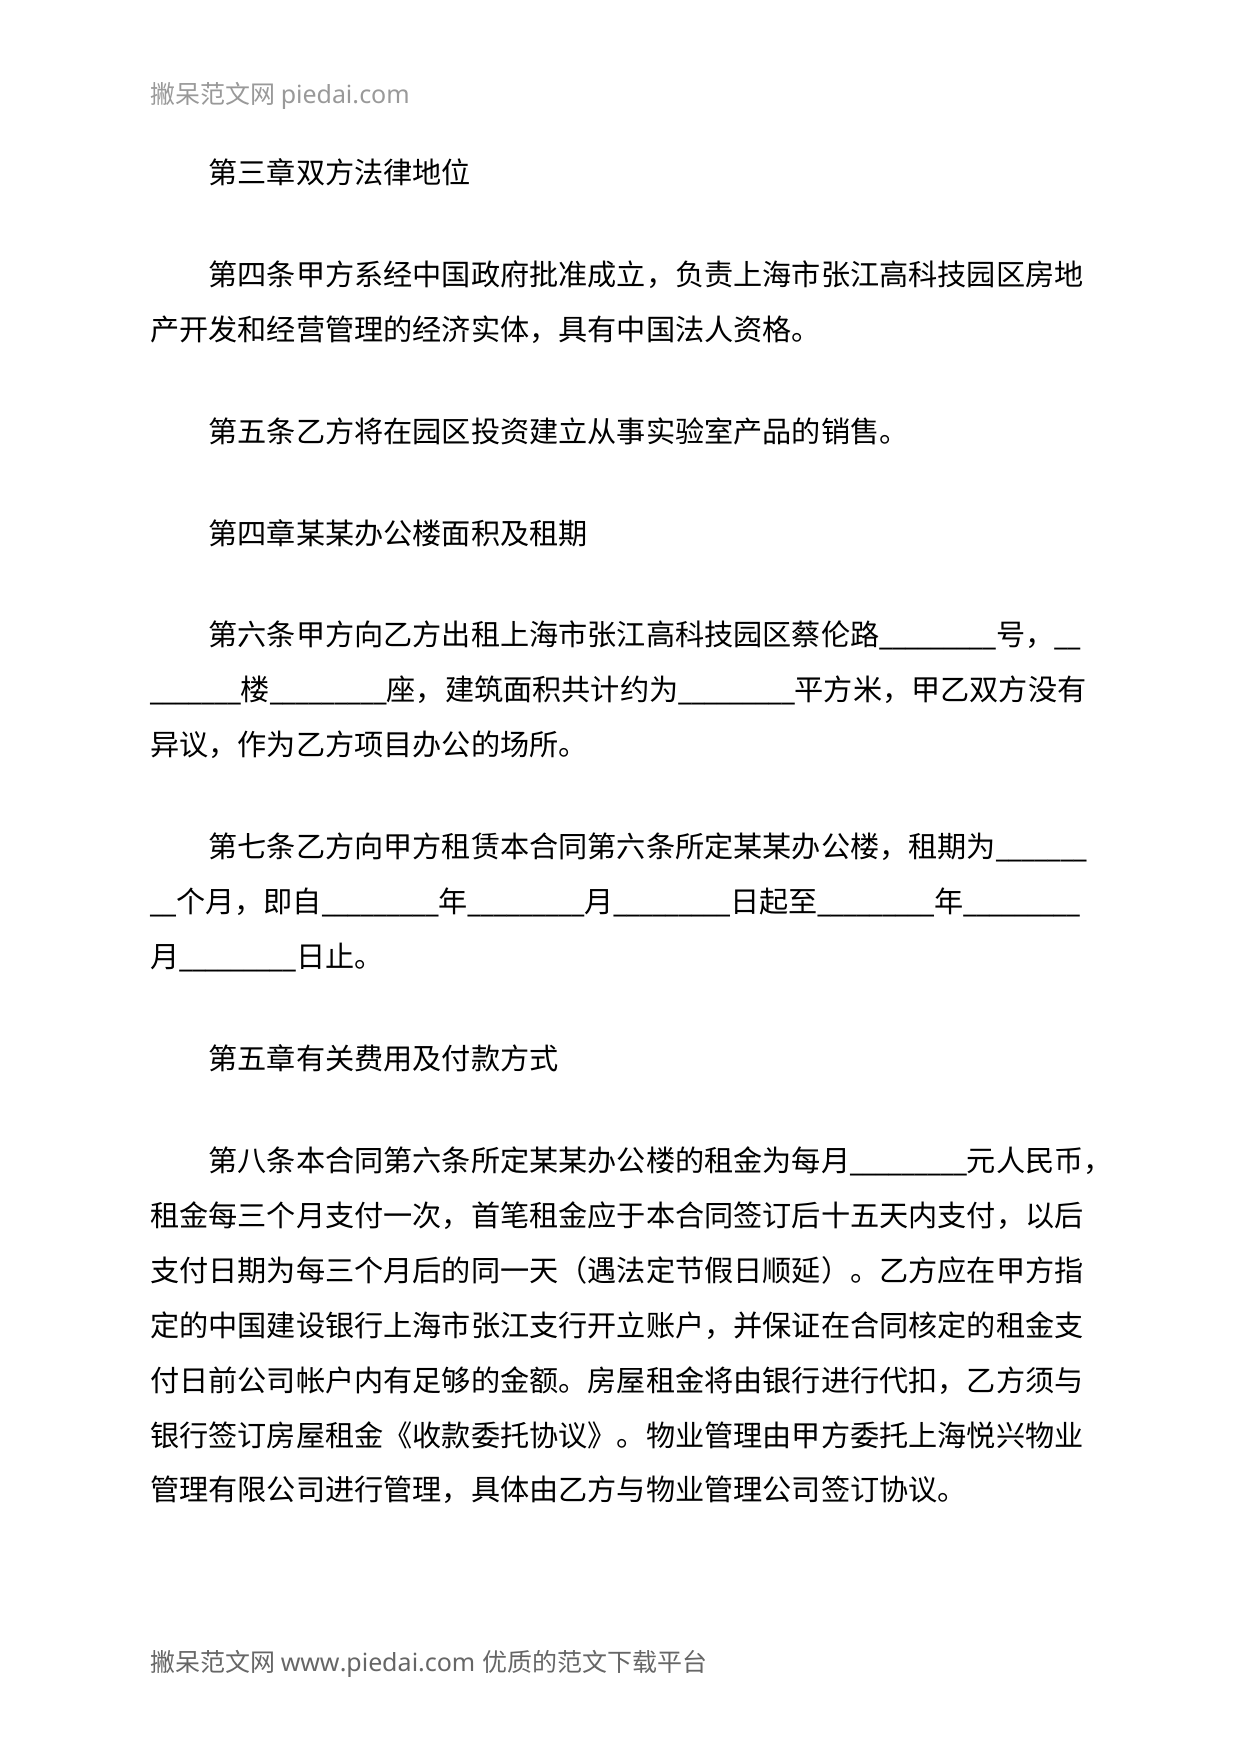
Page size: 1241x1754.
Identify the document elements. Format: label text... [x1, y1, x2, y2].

text 第四章某某办公楼面积及租期 [150, 510, 1090, 552]
text 第三章双方法律地位 [150, 150, 1090, 192]
text 第六条甲方向乙方出租上海市张江高科技园区蔡伦路_________号，_________楼_________座，建筑面积共计约为_________平方米，甲乙双方没有异议，作为乙方项目办公的场所。 [150, 612, 1090, 764]
text 第四条甲方系经中国政府批准成立，负责上海市张江高科技园区房地产开发和经营管理的经济实体，具有中国法人资格。 [150, 252, 1090, 349]
text 第七条乙方向甲方租赁本合同第六条所定某某办公楼，租期为_________个月，即自_________年_________月_________日起至_________年_________月_________日止。 [150, 824, 1090, 976]
text 第八条本合同第六条所定某某办公楼的租金为每月_________元人民币，租金每三个月支付一次，首笔租金应于本合同签订后十五天内支付，以后支付日期为每三个月后的同一天（遇法定节假日顺延）。乙方应在甲方指定的中国建设银行上海市张江支行开立账户，并保证在合同核定的租金支付日前公司帐户内有足够的金额。房屋租金将由银行进行代扣，乙方须与银行签订房屋租金《收款委托协议》。物业管理由甲方委托上海悦兴物业管理有限公司进行管理，具体由乙方与物业管理公司签订协议。 [150, 1137, 1090, 1509]
text 第五章有关费用及付款方式 [150, 1036, 1090, 1078]
text 第五条乙方将在园区投资建立从事实验室产品的销售。 [150, 408, 1090, 451]
